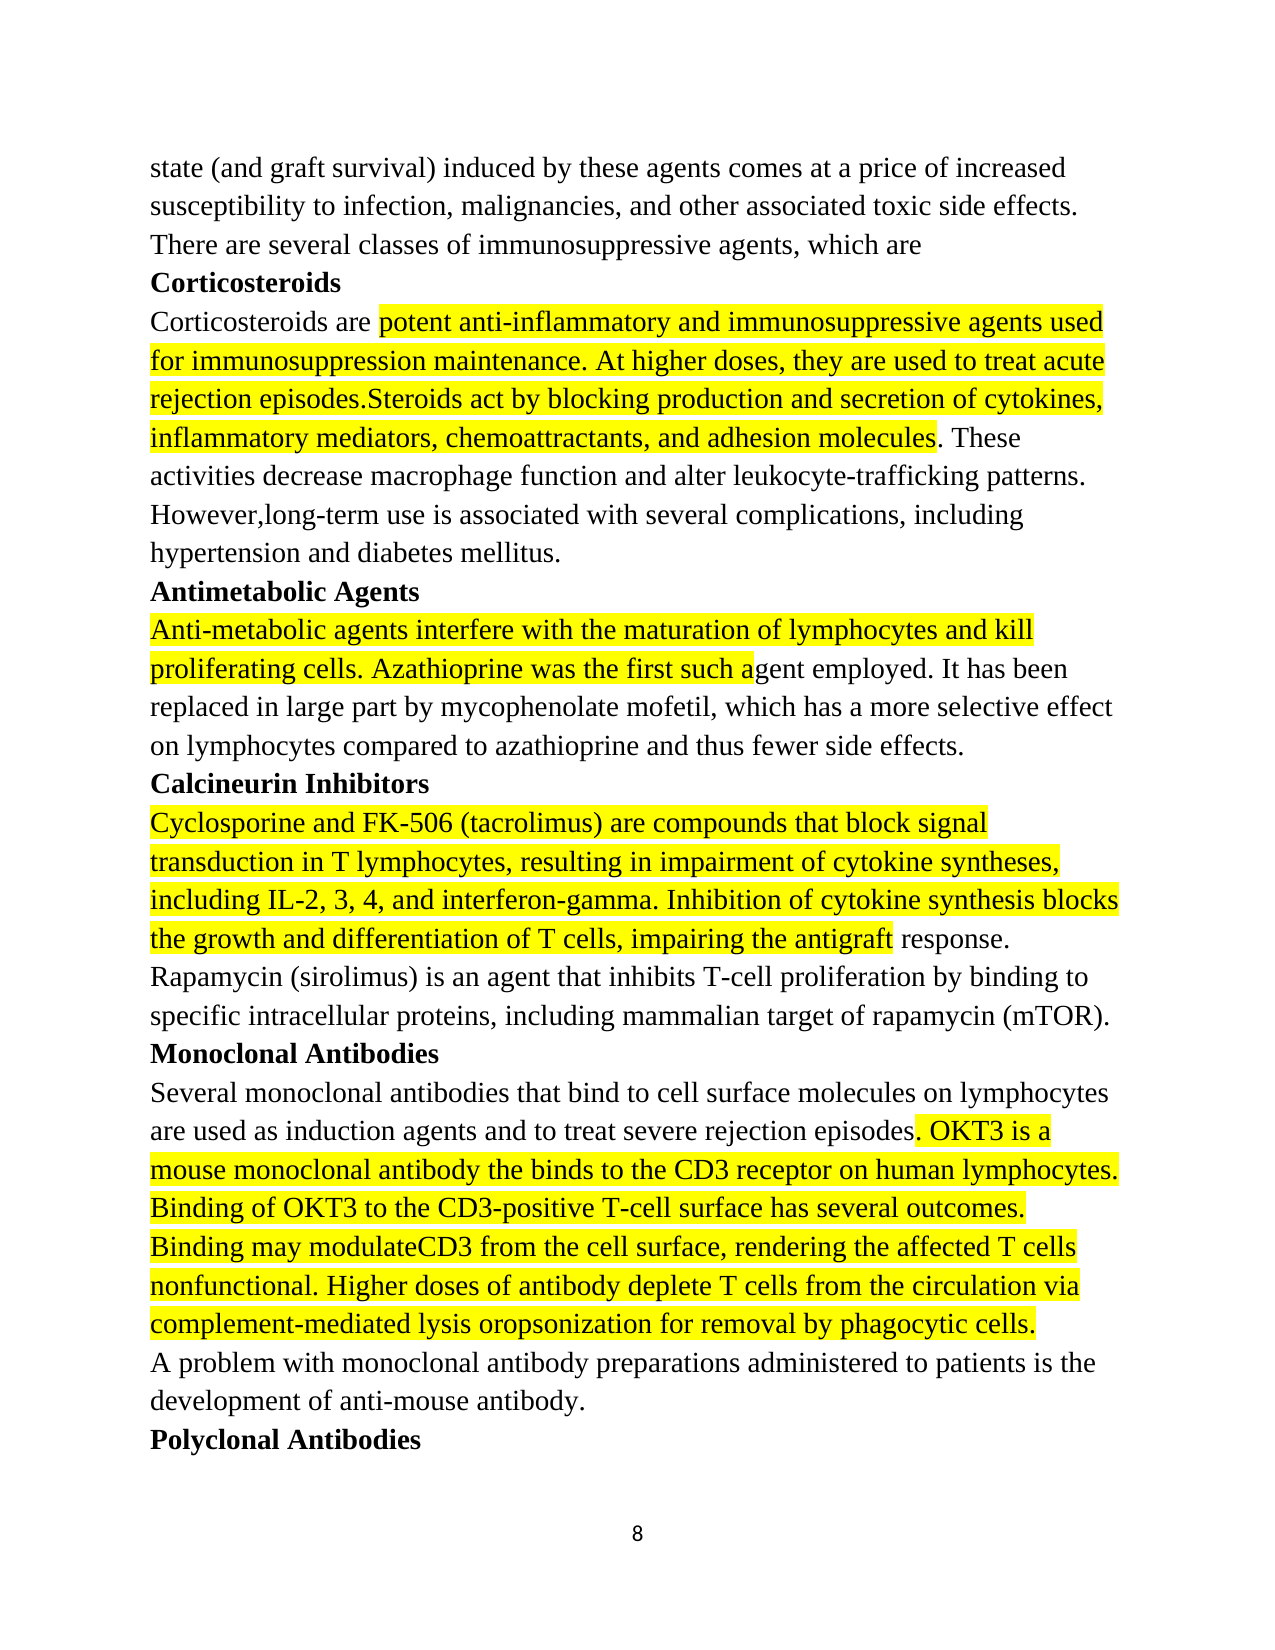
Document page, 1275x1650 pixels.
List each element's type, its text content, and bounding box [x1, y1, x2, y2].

text Corticosteroids are potent anti-inflammatory and immunosuppressive agents used for immunosuppression maintenance. At higher doses, they are used to treat acute rejection episodes.Steroids act by blocking production and secretion of cytokines, inflammatory mediators, chemoattractants, and adhesion molecules. These activities decrease macrophage function and alter leukocyte-trafficking patterns. However,long-term use is associated with several complications, including [150, 304, 1125, 530]
text Monoclonal Antibodies [150, 1036, 1125, 1070]
text hypertension and diabetes mellitus. [150, 535, 1125, 569]
text A problem with monoclonal antibody preparations administered to patients is the development of anti-mouse antibody. [150, 1345, 1125, 1417]
text Calcineurin Inhibitors [150, 767, 1125, 800]
text Polyclonal Antibodies [150, 1422, 1125, 1455]
text the growth and differentiation of T cells, impairing the antigraft response. Rapamycin (sirolimus) is an agent that inhibits T-cell proliferation by binding to specific intracellular proteins, including mammalian target of rapamycin (mTOR). [150, 921, 1125, 1031]
text on lymphocytes compared to azathioprine and thus fewer side effects. [150, 728, 1125, 762]
text nonfunctional. Higher doses of antibody deplete T cells from the circulation via complement-mediated lysis oropsonization for removal by phagocytic cells. [150, 1268, 1125, 1340]
text Corticosteroids [150, 266, 1125, 299]
text Anti-metabolic agents interfere with the maturation of lymphocytes and kill proliferating cells. Azathioprine was the first such agent employed. It has been replaced in large part by mycophenolate mofetil, which has a more selective effect [150, 612, 1125, 723]
text Antimetabolic Agents [150, 574, 1125, 607]
text Several monoclonal antibodies that bind to cell surface molecules on lymphocytes are used as induction agents and to treat severe rejection episodes. OKT3 is a mouse monoclonal antibody the binds to the CD3 receptor on human lymphocytes. Binding of OKT3 to the CD3-positive T-cell surface has several outcomes. Binding may modulateCD3 from the cell surface, rendering the affected T cells [150, 1075, 1125, 1263]
text state (and graft survival) induced by these agents comes at a price of increased susceptibility to infection, malignancies, and other associated toxic side effects. There are several classes of immunosuppressive agents, which are [150, 150, 1125, 261]
text Cyclosporine and FK-506 (tacrolimus) are compounds that block signal transduction in T lymphocytes, resulting in impairment of cytokine syntheses, including IL-2, 3, 4, and interferon-gamma. Inhibition of cytokine synthesis blocks [150, 805, 1125, 916]
